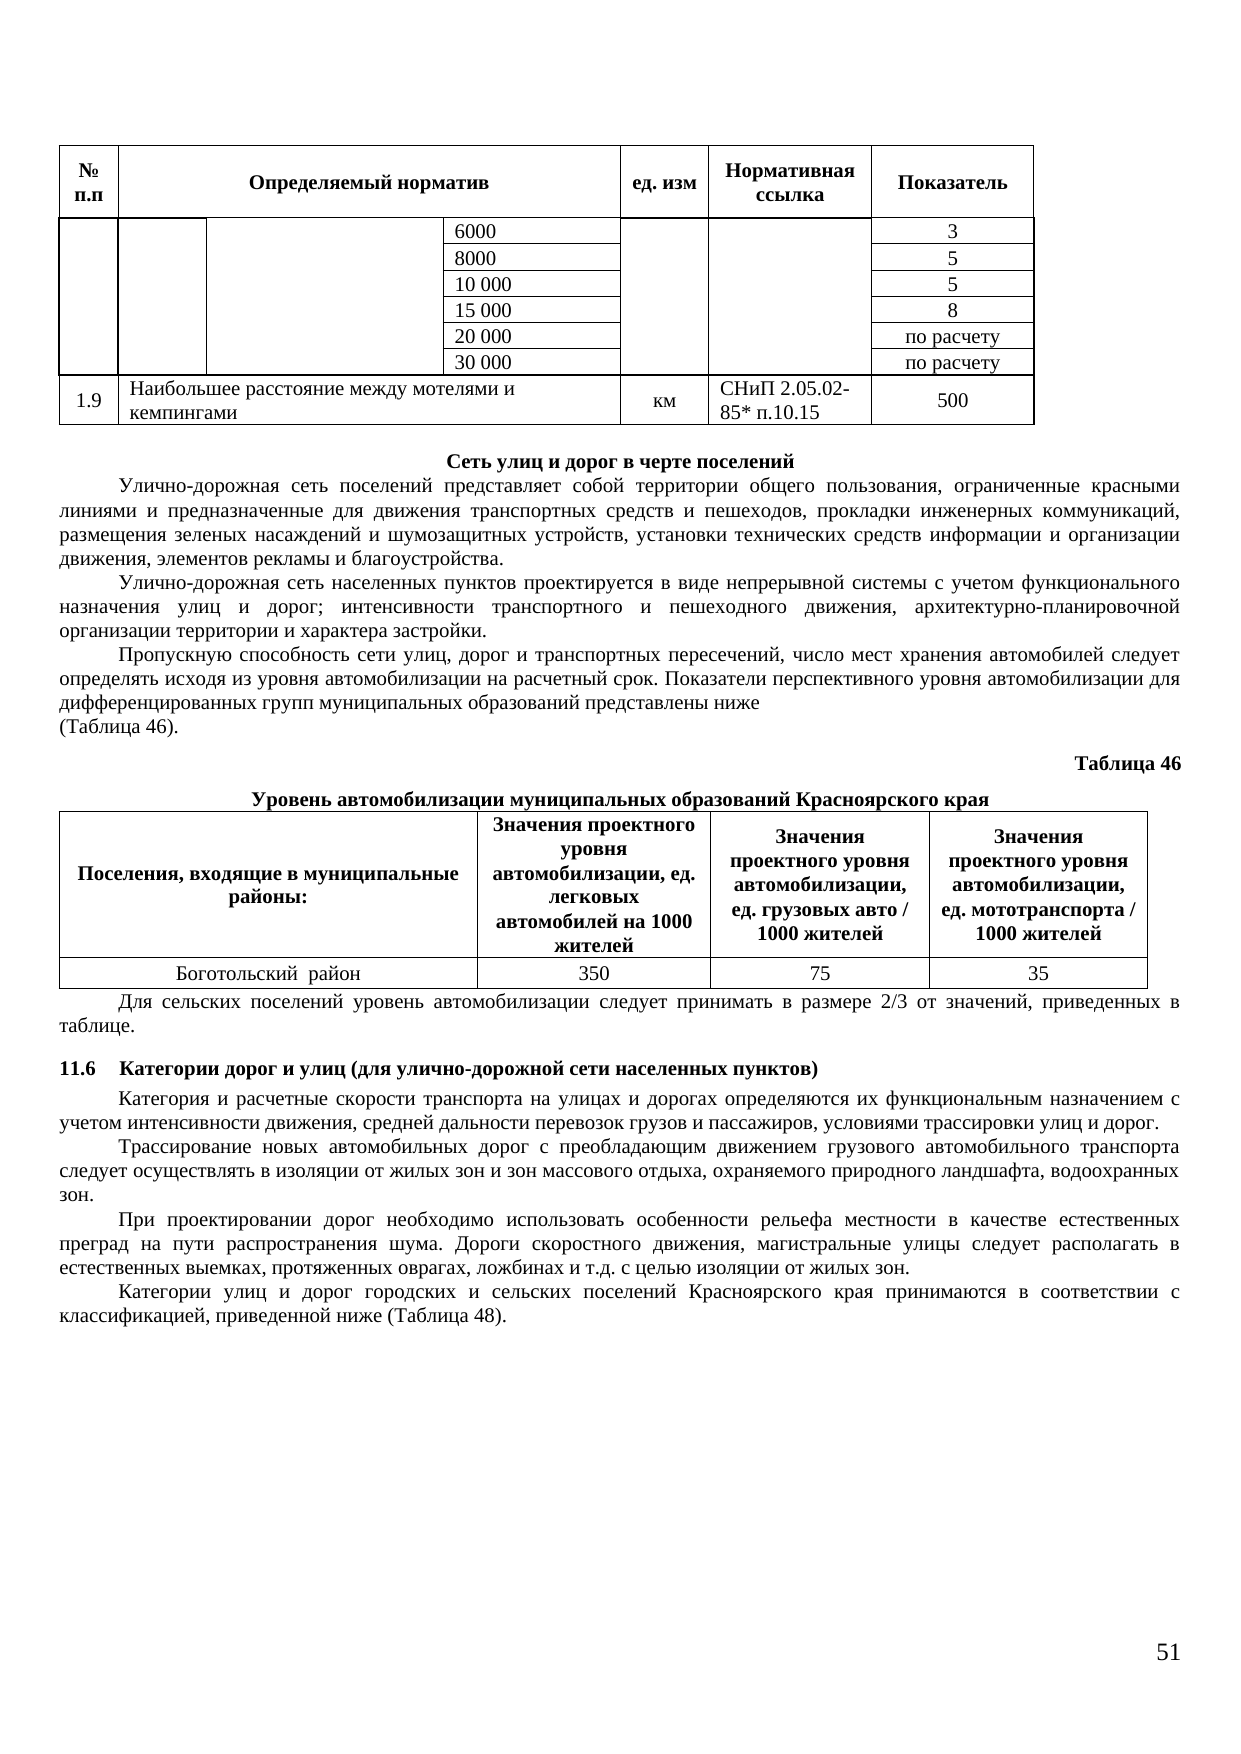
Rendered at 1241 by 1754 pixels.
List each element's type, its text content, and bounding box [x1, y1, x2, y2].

subtitle Категории дорог и улиц (для улично-дорожной сети населенных пунктов) [59, 1056, 1181, 1080]
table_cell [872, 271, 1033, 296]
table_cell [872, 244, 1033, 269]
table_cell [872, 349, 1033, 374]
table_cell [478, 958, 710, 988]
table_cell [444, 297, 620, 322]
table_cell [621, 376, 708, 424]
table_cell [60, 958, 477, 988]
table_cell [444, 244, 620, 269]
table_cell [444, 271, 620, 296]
text Пропускную способность сети улиц, дорог и транспортных пересечений, число мест хранения автомобилей следует определять исходя из уровня автомобилизации на расчетный срок. Показатели перспективного уровня автомобилизации для дифференцированных групп муниципальных образований представлены ниже [59, 642, 1181, 714]
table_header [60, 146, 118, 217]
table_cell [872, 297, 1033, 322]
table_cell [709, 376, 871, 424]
text При проектировании дорог необходимо использовать особенности рельефа местности в качестве естественных преград на пути распространения шума. Дороги скоростного движения, магистральные улицы следует располагать в естественных выемках, протяженных оврагах, ложбинах и т.д. с целью изоляции от жилых зон. [59, 1206, 1181, 1279]
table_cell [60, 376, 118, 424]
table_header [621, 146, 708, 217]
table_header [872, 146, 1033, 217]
text Трассирование новых автомобильных дорог с преобладающим движением грузового автомобильного транспорта следует осуществлять в изоляции от жилых зон и зон массового отдыха, охраняемого природного ландшафта, водоохранных зон. [59, 1134, 1181, 1206]
text Улично-дорожная сеть поселений представляет собой территории общего пользования, ограниченные красными линиями и предназначенные для движения транспортных средств и пешеходов, прокладки инженерных коммуникаций, размещения зеленых насаждений и шумозащитных устройств, установки технических средств информации и организации движения, элементов рекламы и благоустройства. [59, 473, 1181, 570]
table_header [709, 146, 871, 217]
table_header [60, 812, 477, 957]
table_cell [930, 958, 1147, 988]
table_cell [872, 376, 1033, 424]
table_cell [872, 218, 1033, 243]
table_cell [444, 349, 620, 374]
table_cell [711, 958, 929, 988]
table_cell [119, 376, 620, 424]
text Улично-дорожная сеть населенных пунктов проектируется в виде непрерывной системы с учетом функционального назначения улиц и дорог; интенсивности транспортного и пешеходного движения, архитектурно-планировочной организации территории и характера застройки. [59, 570, 1181, 642]
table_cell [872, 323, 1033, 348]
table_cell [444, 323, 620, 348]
text Сеть улиц и дорог в черте поселений [59, 449, 1181, 473]
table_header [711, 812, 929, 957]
text Категории улиц и дорог городских и сельских поселений Красноярского края принимаются в соответствии с классификацией, приведенной ниже (Таблица 48). [59, 1279, 1181, 1327]
text Уровень автомобилизации муниципальных образований Красноярского края [59, 787, 1181, 811]
text Категория и расчетные скорости транспорта на улицах и дорогах определяются их функциональным назначением с учетом интенсивности движения, средней дальности перевозок грузов и пассажиров, условиями трассировки улиц и дорог. [59, 1086, 1181, 1134]
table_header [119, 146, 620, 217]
text (Таблица 46). [59, 714, 1181, 738]
text Таблица 46 [59, 751, 1181, 775]
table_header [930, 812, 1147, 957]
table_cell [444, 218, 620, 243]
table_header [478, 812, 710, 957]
text Для сельских поселений уровень автомобилизации следует принимать в размере 2/3 от значений, приведенных в таблице. [59, 989, 1181, 1037]
